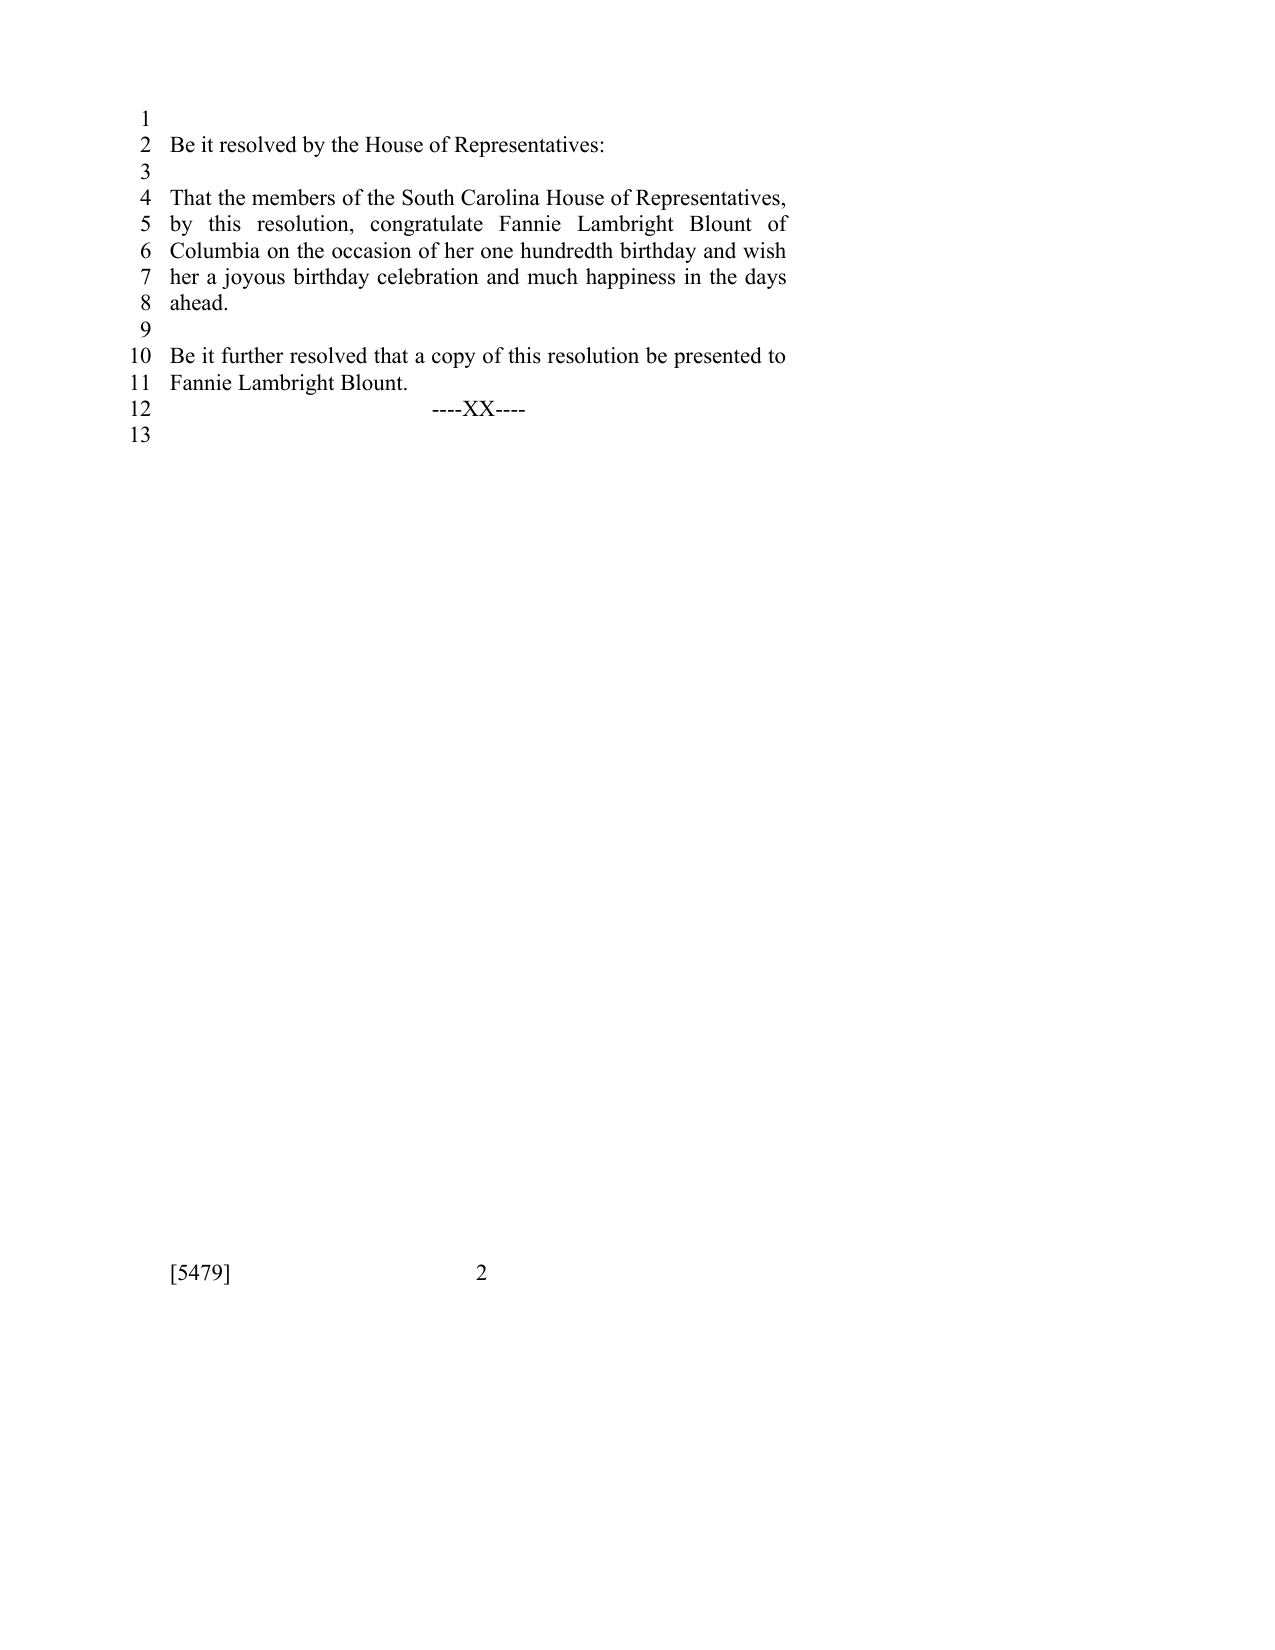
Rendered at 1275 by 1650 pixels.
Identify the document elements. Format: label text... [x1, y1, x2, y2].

text ----XX---- [169, 395, 787, 421]
text Be it resolved by the House of Representatives: [169, 131, 787, 158]
text That the members of the South Carolina House of Representatives, by this resolution, congratulate Fannie Lambright Blount of Columbia on the occasion of her one hundredth birthday and wish her a joyous birthday celebration and much happiness in the days ahead. [169, 184, 787, 316]
text Be it further resolved that a copy of this resolution be presented to Fannie Lambright Blount. [169, 342, 787, 395]
